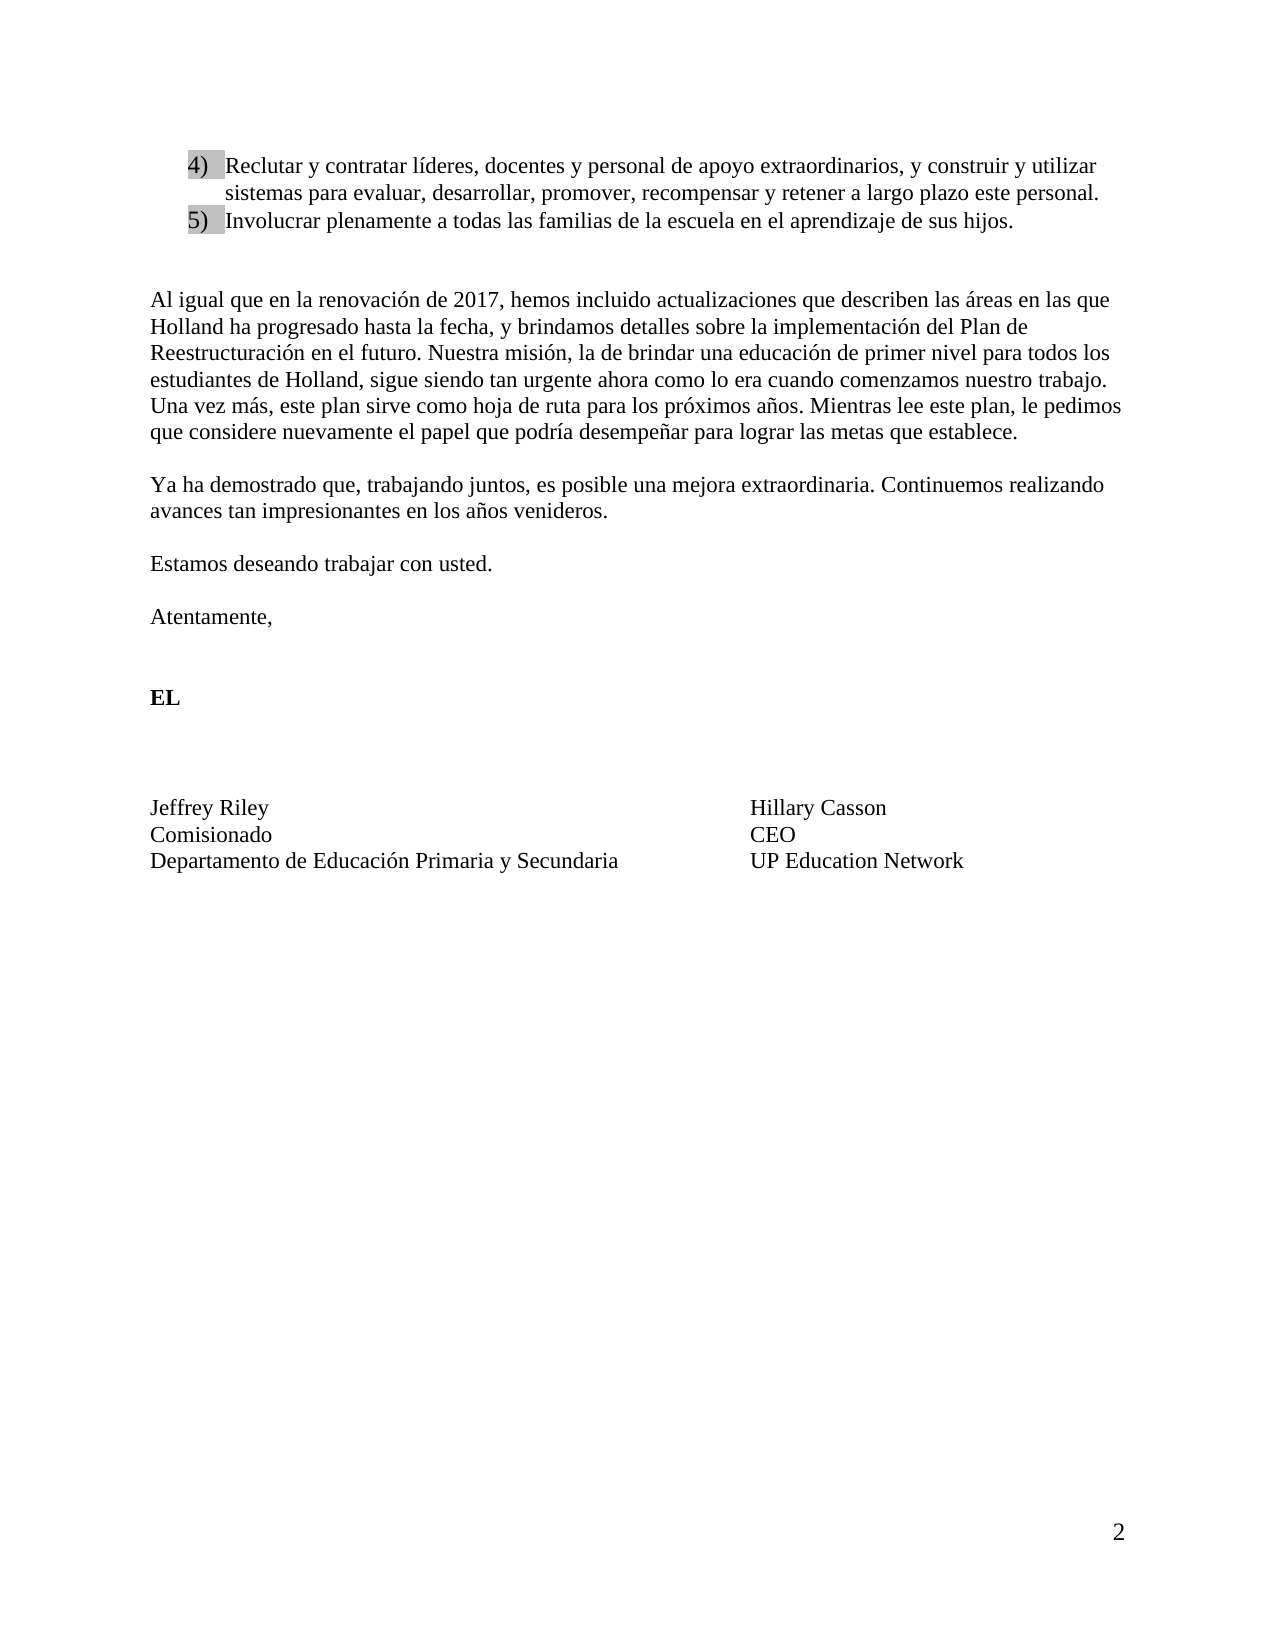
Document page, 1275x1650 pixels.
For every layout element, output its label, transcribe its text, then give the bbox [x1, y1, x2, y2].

text Ya ha demostrado que, trabajando juntos, es posible una mejora extraordinaria. Continuemos realizando avances tan impresionantes en los años venideros. [150, 471, 1125, 524]
text Comisionado CEO [150, 821, 1125, 847]
text Departamento de Educación Primaria y Secundaria UP Education Network [150, 847, 1125, 873]
text Atentamente, [150, 603, 1125, 629]
text Jeffrey Riley Hillary Casson [150, 794, 1125, 821]
text Al igual que en la renovación de 2017, hemos incluido actualizaciones que describen las áreas en las que Holland ha progresado hasta la fecha, y brindamos detalles sobre la implementación del Plan de Reestructuración en el futuro. Nuestra misión, la de brindar una educación de primer nivel para todos los estudiantes de Holland, sigue siendo tan urgente ahora como lo era cuando comenzamos nuestro trabajo. Una vez más, este plan sirve como hoja de ruta para los próximos años. Mientras lee este plan, le pedimos que considere nuevamente el papel que podría desempeñar para lograr las metas que establece. [150, 287, 1125, 445]
text Estamos deseando trabajar con usted. [150, 550, 1125, 576]
list Involucrar plenamente a todas las familias de la escuela en el aprendizaje de sus hijos. [225, 205, 1125, 234]
text EL [150, 684, 1125, 711]
list Reclutar y contratar líderes, docentes y personal de apoyo extraordinarios, y construir y utilizar sistemas para evaluar, desarrollar, promover, recompensar y retener a largo plazo este personal. [187, 150, 1125, 205]
